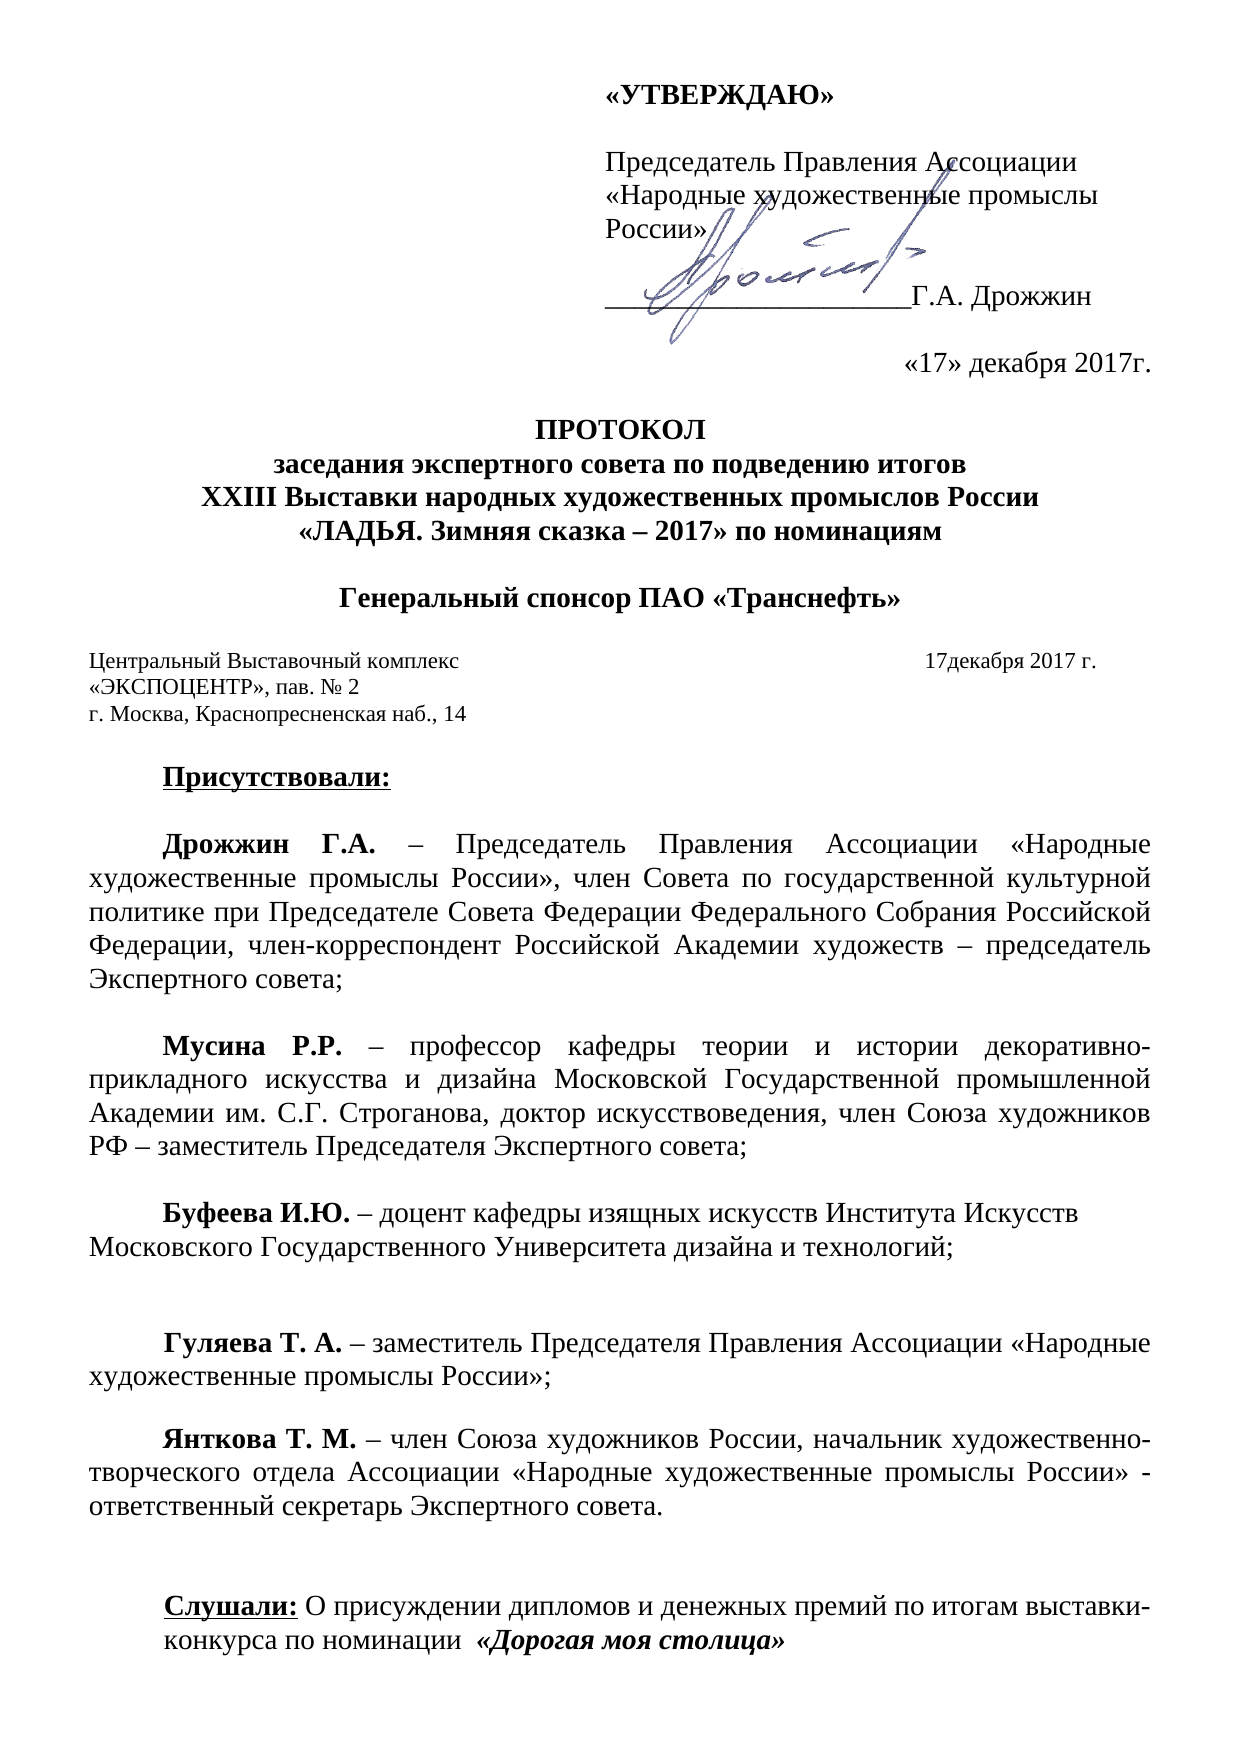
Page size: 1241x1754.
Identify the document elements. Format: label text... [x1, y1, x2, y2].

text Председатель Правления Ассоциации [605, 144, 1152, 177]
picture [539, 97, 1039, 408]
text _____________________Г.А. Дрожжин [605, 278, 1152, 312]
text заседания экспертного совета по подведению итогов [89, 446, 1152, 479]
text «УТВЕРЖДАЮ» [605, 77, 1152, 110]
text Дрожжин Г.А. – Председатель Правления Ассоциации «Народные художественные промыслы России», член Совета по государственной культурной политике при Председателе Совета Федерации Федерального Собрания Российской Федерации, член-корреспондент Российской Академии художеств – председатель Экспертного совета; [89, 827, 1152, 994]
text Гуляева Т. А. – заместитель Председателя Правления Ассоциации «Народные художественные промыслы России»; [89, 1325, 1152, 1392]
text «ЛАДЬЯ. Зимняя сказка – 2017» по номинациям [89, 513, 1152, 546]
text «Народные художественные промыслы России» [605, 177, 1152, 244]
text Центральный Выставочный комплекс 17декабря 2017 г. [89, 647, 1152, 673]
text Буфеева И.Ю. – доцент кафедры изящных искусств Института Искусств Московского Государственного Университета дизайна и технологий; [89, 1196, 1152, 1263]
text Генеральный спонсор ПАО «Транснефть» [89, 580, 1152, 613]
text XXIII Выставки народных художественных промыслов России [89, 479, 1152, 513]
text Мусина Р.Р. – профессор кафедры теории и истории декоративно-прикладного искусства и дизайна Московской Государственной промышленной Академии им. С.Г. Строганова, доктор искусствоведения, член Союза художников РФ – заместитель Председателя Экспертного совета; [89, 1028, 1152, 1162]
text «17» декабря 2017г. [605, 345, 1152, 379]
text ПРОТОКОЛ [89, 412, 1152, 446]
text г. Москва, Краснопресненская наб., 14 [89, 700, 1152, 726]
text Присутствовали: [89, 759, 1152, 793]
text Янткова Т. М. – член Союза художников России, начальник художественно-творческого отдела Ассоциации «Народные художественные промыслы России» - ответственный секретарь Экспертного совета. [89, 1421, 1152, 1521]
text «ЭКСПОЦЕНТР», пав. № 2 [89, 673, 1152, 700]
text Слушали: О присуждении дипломов и денежных премий по итогам выставки-конкурса по номинации «Дорогая моя столица» [164, 1588, 1152, 1656]
